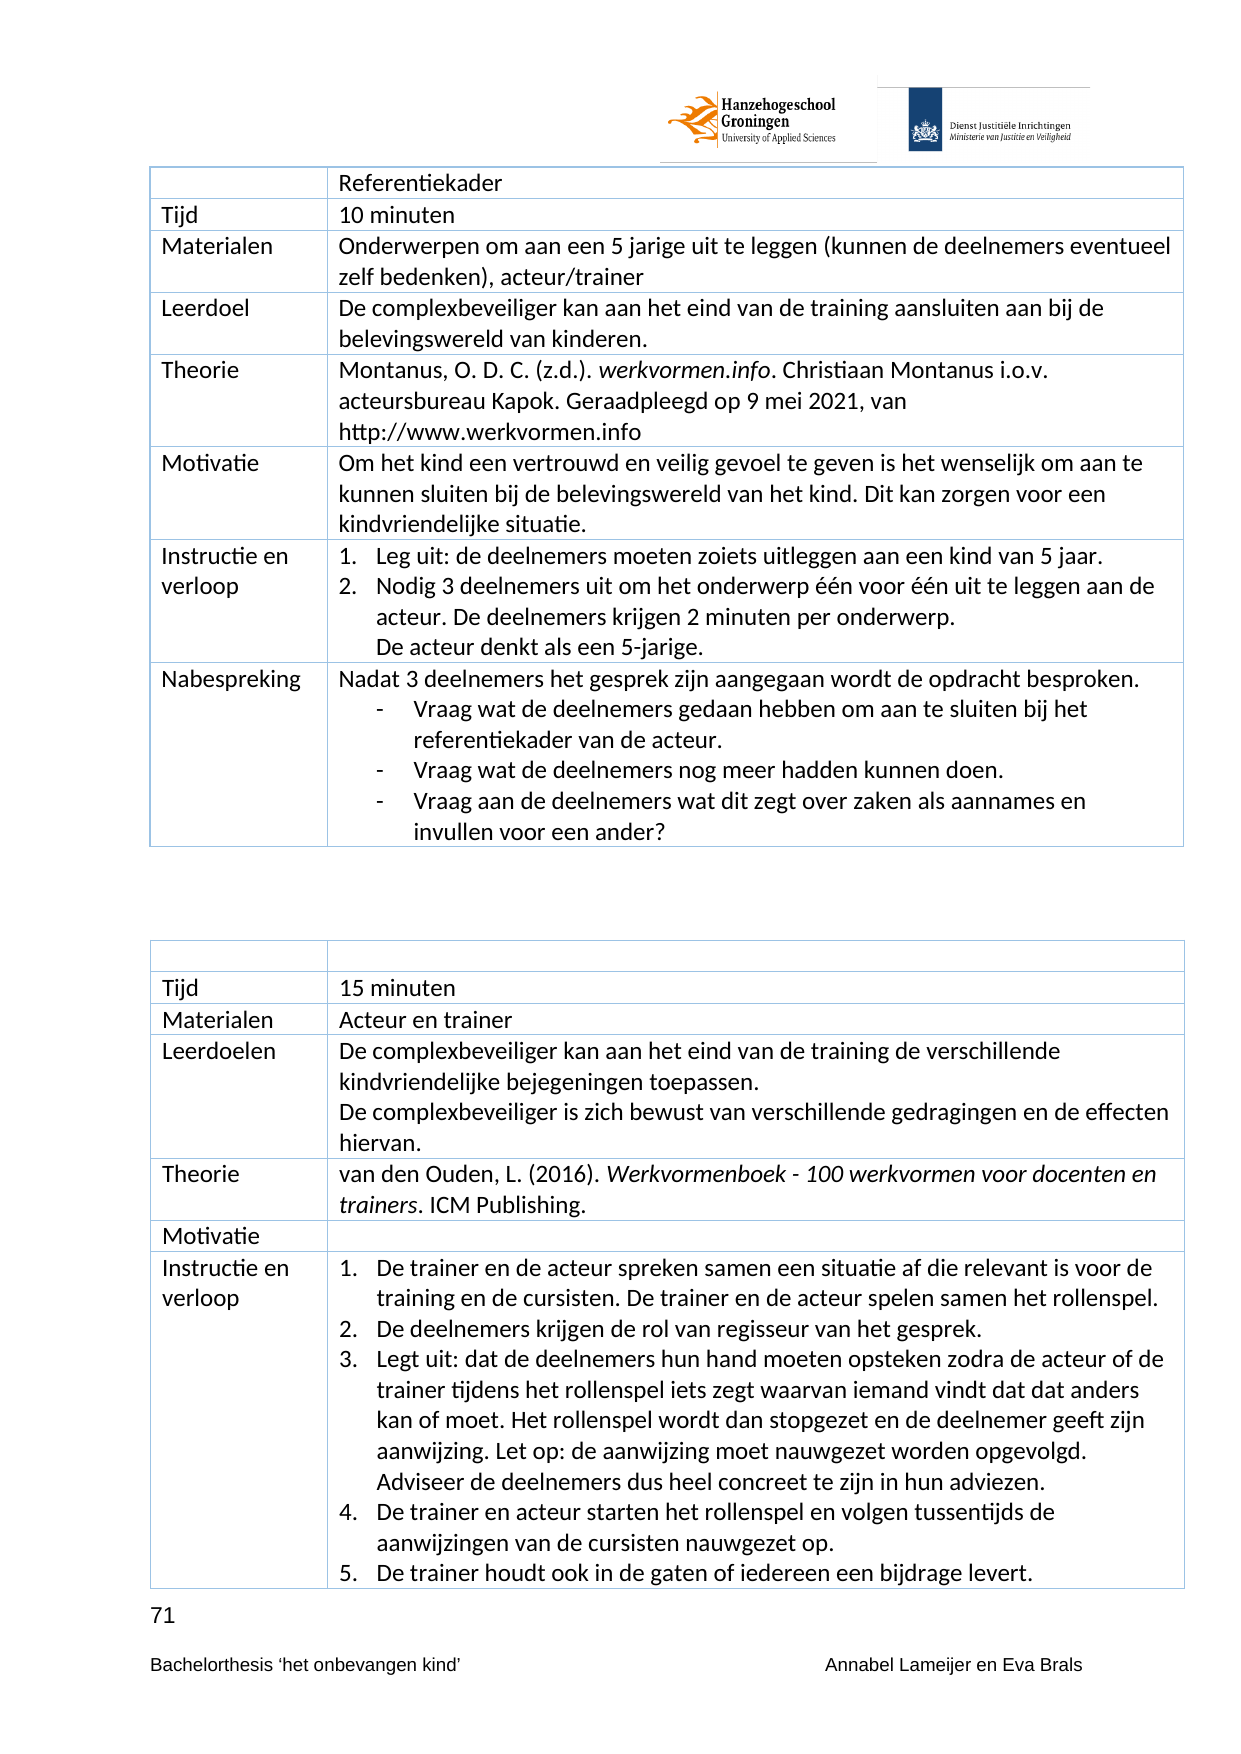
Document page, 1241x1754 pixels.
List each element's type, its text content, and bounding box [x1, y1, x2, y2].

table_cell De complexbeveiliger kan aan het eind van de training de verschillende kindvriendelijke bejegeningen toepassen. De complexbeveiliger is zich bewust van verschillende gedragingen en de effecten hiervan. [328, 1035, 1184, 1157]
table_header [151, 168, 327, 198]
table_cell Nadat 3 deelnemers het gesprek zijn aangegaan wordt de opdracht besproken. Vraag wat de deelnemers gedaan hebben om aan te sluiten bij het referentiekader van de acteur. Vraag wat de deelnemers nog meer hadden kunnen doen. Vraag aan de deelnemers wat dit zegt over zaken als aannames en invullen voor een ander? [328, 663, 1183, 846]
table_cell Instructie en verloop [151, 1252, 327, 1588]
table_cell Instructie en verloop [151, 540, 327, 662]
table_cell [328, 1221, 1184, 1251]
table_cell 15 minuten [328, 972, 1184, 1003]
table_cell Om het kind een vertrouwd en veilig gevoel te geven is het wenselijk om aan te kunnen sluiten bij de belevingswereld van het kind. Dit kan zorgen voor een kindvriendelijke situatie. [328, 447, 1183, 539]
table_cell Montanus, O. D. C. (z.d.). werkvormen.info. Christiaan Montanus i.o.v. acteursbureau Kapok. Geraadpleegd op 9 mei 2021, van http://www.werkvormen.info [328, 355, 1183, 446]
table_cell van den Ouden, L. (2016). Werkvormenboek - 100 werkvormen voor docenten en trainers. ICM Publishing. [328, 1159, 1184, 1219]
table_cell 10 minuten [328, 199, 1183, 229]
table_cell Theorie [151, 355, 327, 446]
table_cell De complexbeveiliger kan aan het eind van de training aansluiten aan bij de belevingswereld van kinderen. [328, 293, 1183, 354]
table_header [328, 941, 1184, 971]
table_header [151, 941, 327, 971]
table_header Referentiekader [328, 168, 1183, 198]
table_cell Leerdoelen [151, 1035, 327, 1157]
table_cell Materialen [151, 1004, 327, 1034]
table_cell Motivatie [151, 1221, 327, 1251]
table_cell Motivatie [151, 447, 327, 539]
table_cell Nabespreking [151, 663, 327, 846]
table_cell Tijd [151, 972, 327, 1003]
table_cell Onderwerpen om aan een 5 jarige uit te leggen (kunnen de deelnemers eventueel zelf bedenken), acteur/trainer [328, 231, 1183, 292]
picture [660, 75, 1091, 163]
table_cell Theorie [151, 1159, 327, 1219]
table_cell Leerdoel [151, 293, 327, 354]
table_cell Tijd [151, 199, 327, 229]
table_cell Acteur en trainer [328, 1004, 1184, 1034]
table_cell Materialen [151, 231, 327, 292]
table_cell Leg uit: de deelnemers moeten zoiets uitleggen aan een kind van 5 jaar. Nodig 3 deelnemers uit om het onderwerp één voor één uit te leggen aan de acteur. De deelnemers krijgen 2 minuten per onderwerp. De acteur denkt als een 5-jarige. [328, 540, 1183, 662]
